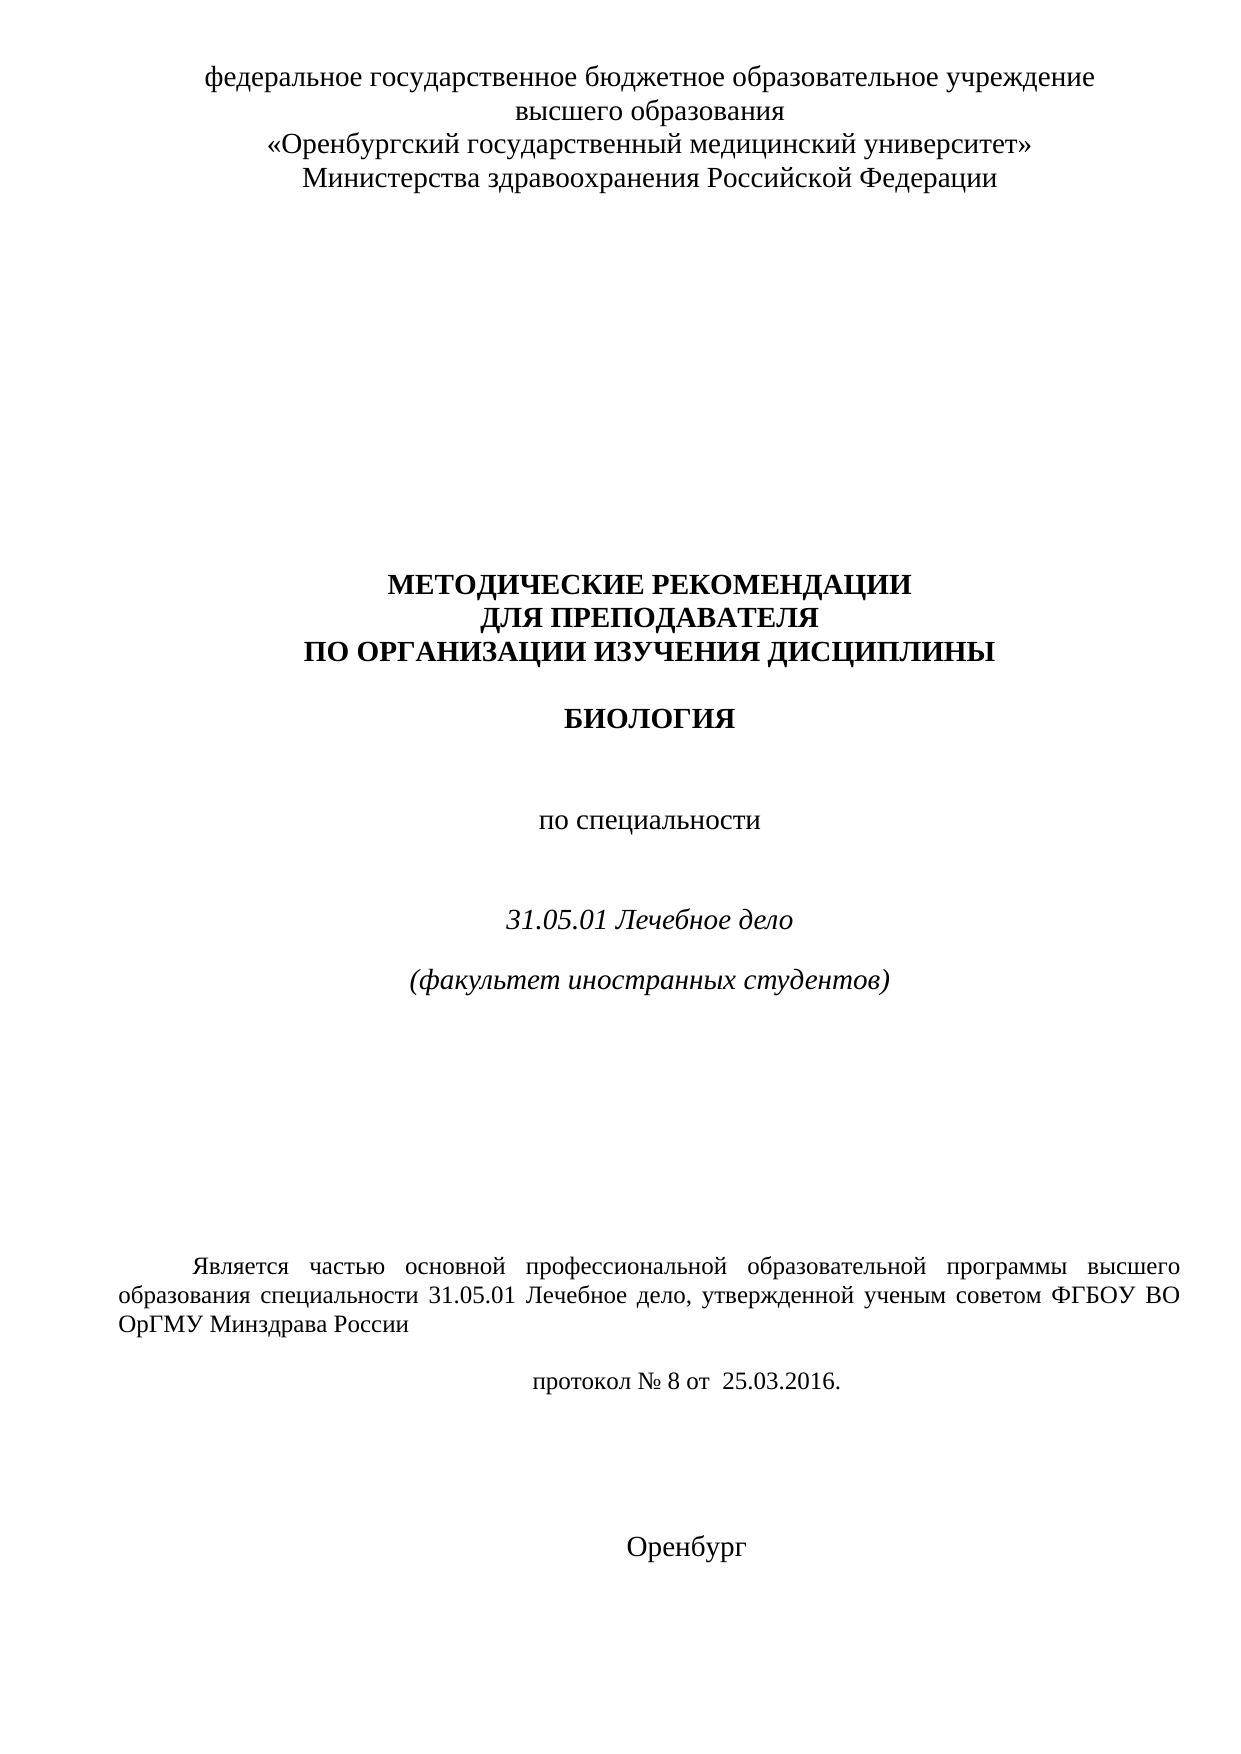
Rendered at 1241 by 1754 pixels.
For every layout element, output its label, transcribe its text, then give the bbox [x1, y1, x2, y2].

text высшего образования [118, 93, 1181, 126]
text по специальности [118, 802, 1181, 835]
text протокол № 8 от 25.03.2016. [118, 1366, 1181, 1395]
text «Оренбургский государственный медицинский университет» [118, 126, 1181, 160]
text 31.05.01 Лечебное дело [118, 902, 1181, 936]
text БИОЛОГИЯ [118, 701, 1181, 735]
text Министерства здравоохранения Российской Федерации [118, 160, 1181, 193]
text Является частью основной профессиональной образовательной программы высшего образования специальности 31.05.01 Лечебное дело, утвержденной ученым советом ФГБОУ ВО ОрГМУ Минздрава России [118, 1251, 1181, 1337]
text МЕТОДИЧЕСКИЕ РЕКОМЕНДАЦИИ [118, 567, 1181, 601]
text федеральное государственное бюджетное образовательное учреждение [118, 59, 1181, 93]
text Оренбург [118, 1529, 1181, 1563]
text ДЛЯ ПРЕПОДАВАТЕЛЯ [118, 601, 1181, 634]
text (факультет иностранных студентов) [118, 962, 1181, 995]
text ПО ОРГАНИЗАЦИИ ИЗУЧЕНИЯ ДИСЦИПЛИНЫ [118, 634, 1181, 668]
